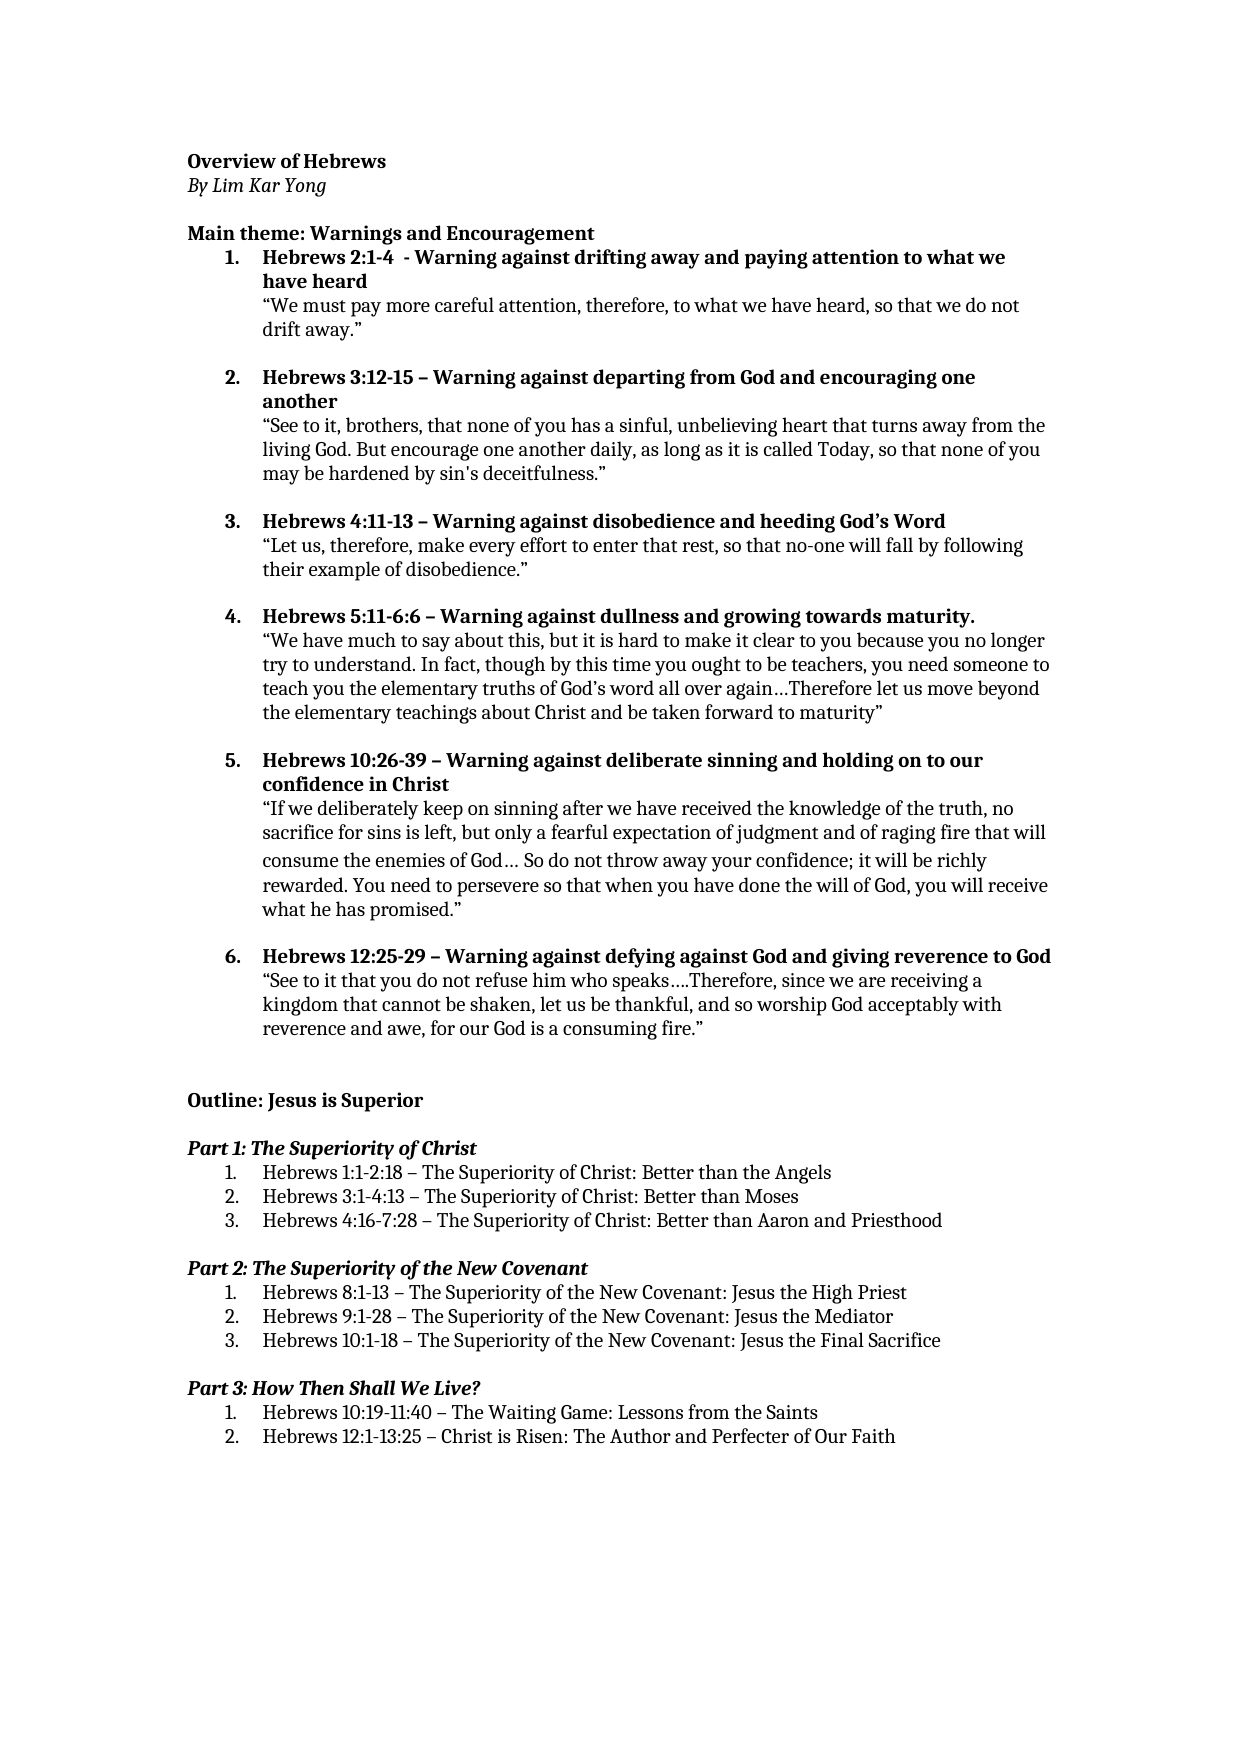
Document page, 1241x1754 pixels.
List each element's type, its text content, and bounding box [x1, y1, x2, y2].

text “We have much to say about this, but it is hard to make it clear to you because you no longer try to understand. In fact, though by this time you ought to be teachers, you need someone to teach you the elementary truths of God’s word all over again…Therefore let us move beyond the elementary teachings about Christ and be taken forward to maturity” [262, 629, 1053, 725]
list Hebrews 12:1-13:25 – Christ is Risen: The Author and Perfecter of Our Faith [225, 1424, 1053, 1448]
list Hebrews 2:1-4 - Warning against drifting away and paying attention to what we have heard [225, 246, 1053, 294]
list Hebrews 9:1-28 – The Superiority of the New Covenant: Jesus the Mediator [225, 1304, 1053, 1328]
list Hebrews 4:16-7:28 – The Superiority of Christ: Better than Aaron and Priesthood [225, 1209, 1053, 1233]
text Outline: Jesus is Superior [187, 1089, 1053, 1113]
list Hebrews 3:1-4:13 – The Superiority of Christ: Better than Moses [225, 1185, 1053, 1209]
text Main theme: Warnings and Encouragement [187, 222, 1053, 246]
list Hebrews 4:11-13 – Warning against disobedience and heeding God’s Word [225, 509, 1053, 533]
text “If we deliberately keep on sinning after we have received the knowledge of the truth, no sacrifice for sins is left, but only a fearful expectation of judgment and of raging fire that will consume the enemies of God… So do not throw away your confidence; it will be richly rewarded. You need to persevere so that when you have done the will of God, you will receive what he has promised.” [262, 797, 1053, 921]
list Hebrews 8:1-13 – The Superiority of the New Covenant: Jesus the High Priest [225, 1281, 1053, 1304]
text Part 1: The Superiority of Christ [187, 1137, 1053, 1161]
text Part 3: How Then Shall We Live? [187, 1376, 1053, 1400]
list Hebrews 1:1-2:18 – The Superiority of Christ: Better than the Angels [225, 1161, 1053, 1185]
list Hebrews 3:12-15 – Warning against departing from God and encouraging one another [225, 366, 1053, 413]
list Hebrews 5:11-6:6 – Warning against dullness and growing towards maturity. [225, 605, 1053, 629]
text Part 2: The Superiority of the New Covenant [187, 1257, 1053, 1281]
text “Let us, therefore, make every effort to enter that rest, so that no-one will fall by following their example of disobedience.” [262, 533, 1053, 581]
list Hebrews 10:19-11:40 – The Waiting Game: Lessons from the Saints [225, 1400, 1053, 1424]
list Hebrews 10:1-18 – The Superiority of the New Covenant: Jesus the Final Sacrifice [225, 1328, 1053, 1352]
list Hebrews 12:25-29 – Warning against defying against God and giving reverence to God [225, 945, 1053, 969]
text “See to it that you do not refuse him who speaks….Therefore, since we are receiving a kingdom that cannot be shaken, let us be thankful, and so worship God acceptably with reverence and awe, for our God is a consuming fire.” [262, 969, 1053, 1041]
text “We must pay more careful attention, therefore, to what we have heard, so that we do not drift away.” [262, 294, 1053, 342]
text “See to it, brothers, that none of you has a sinful, unbelieving heart that turns away from the living God. But encourage one another daily, as long as it is called Today, so that none of you may be hardened by sin's deceitfulness.” [262, 413, 1053, 485]
text Overview of Hebrews [187, 150, 1053, 174]
list Hebrews 10:26-39 – Warning against deliberate sinning and holding on to our confidence in Christ [225, 749, 1053, 797]
text By Lim Kar Yong [187, 174, 1053, 198]
